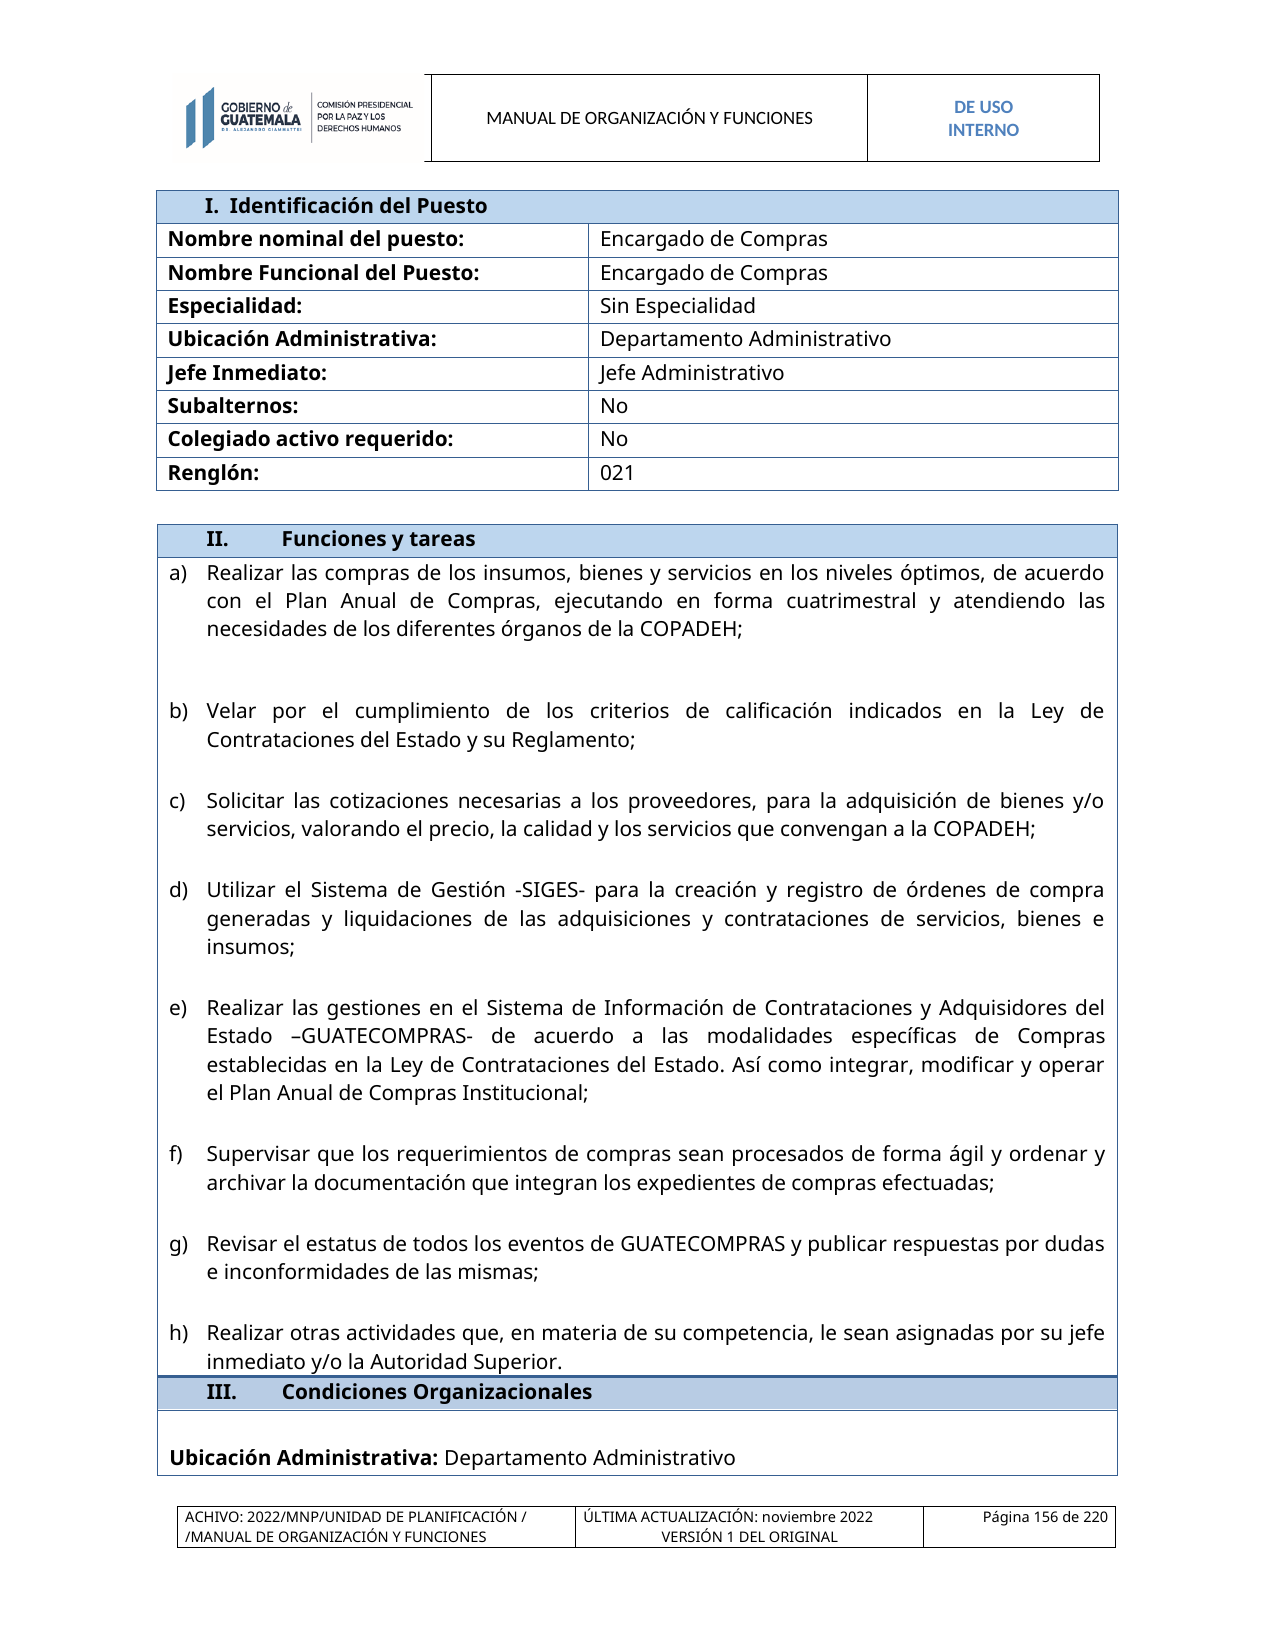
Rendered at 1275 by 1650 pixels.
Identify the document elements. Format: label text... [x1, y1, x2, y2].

picture [172, 73, 425, 163]
table_cell No [589, 424, 1118, 457]
table_cell Encargado de Compras [589, 224, 1118, 257]
table_cell 021 [589, 458, 1118, 490]
table_cell Encargado de Compras [589, 258, 1118, 290]
table_cell Nombre nominal del puesto: [157, 224, 588, 257]
table_cell Sin Especialidad [589, 291, 1118, 323]
table_cell Especialidad: [157, 291, 588, 323]
table_cell No [589, 391, 1118, 423]
table_cell Jefe Inmediato: [157, 358, 588, 390]
table_cell Realizar las compras de los insumos, bienes y servicios en los niveles óptimos, de acuerdo con el Plan Anual de Compras, ejecutando en forma cuatrimestral y atendiendo las necesidades de los diferentes órganos de la COPADEH; Velar por el cumplimiento de los criterios de calificación indicados en la Ley de Contrataciones del Estado y su Reglamento; Solicitar las cotizaciones necesarias a los proveedores, para la adquisición de bienes y/o servicios, valorando el precio, la calidad y los servicios que convengan a la COPADEH; Utilizar el Sistema de Gestión -SIGES- para la creación y registro de órdenes de compra generadas y liquidaciones de las adquisiciones y contrataciones de servicios, bienes e insumos; Realizar las gestiones en el Sistema de Información de Contrataciones y Adquisidores del Estado –GUATECOMPRAS- de acuerdo a las modalidades específicas de Compras establecidas en la Ley de Contrataciones del Estado. Así como integrar, modificar y operar el Plan Anual de Compras Institucional; Supervisar que los requerimientos de compras sean procesados de forma ágil y ordenar y archivar la documentación que integran los expedientes de compras efectuadas; Revisar el estatus de todos los eventos de GUATECOMPRAS y publicar respuestas por dudas e inconformidades de las mismas; Realizar otras actividades que, en materia de su competencia, le sean asignadas por su jefe inmediato y/o la Autoridad Superior. [158, 558, 1117, 1375]
table_cell Subalternos: [157, 391, 588, 423]
table_header I. Identificación del Puesto [157, 191, 1118, 223]
table_cell Jefe Administrativo [589, 358, 1118, 390]
table_cell Nombre Funcional del Puesto: [157, 258, 588, 290]
table_cell Renglón: [157, 458, 588, 490]
table_cell Ubicación Administrativa: [157, 324, 588, 357]
table_cell Departamento Administrativo [589, 324, 1118, 357]
table_header Condiciones Organizacionales [158, 1378, 1117, 1409]
table_header Funciones y tareas [158, 525, 1117, 557]
table_cell Colegiado activo requerido: [157, 424, 588, 457]
